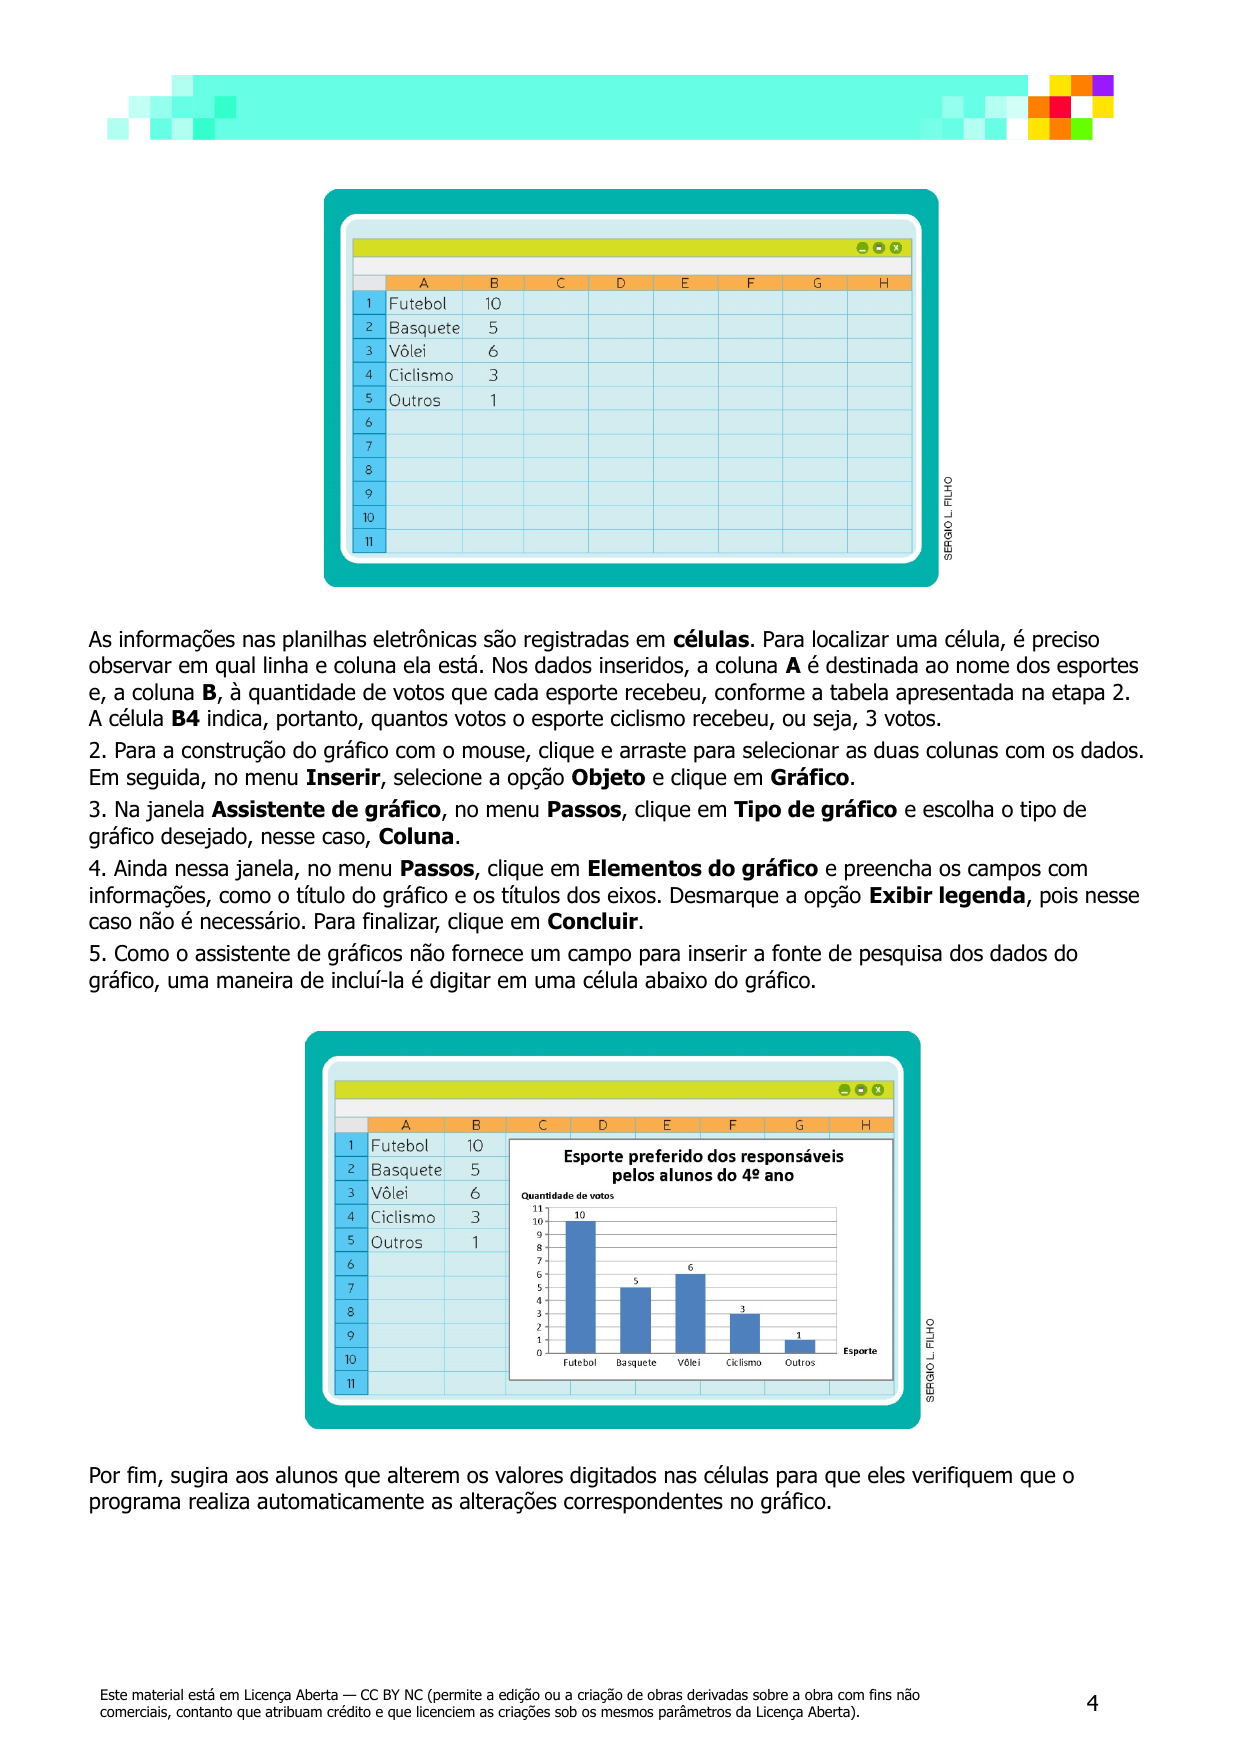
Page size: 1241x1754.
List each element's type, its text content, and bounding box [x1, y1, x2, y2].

text 4. Ainda nessa janela, no menu Passos, clique em Elementos do gráfico e preencha os campos com informações, como o título do gráfico e os títulos dos eixos. Desmarque a opção Exibir legenda, pois nesse caso não é necessário. Para finalizar, clique em Concluir. [89, 855, 1152, 934]
text 2. Para a construção do gráfico com o mouse, clique e arraste para selecionar as duas colunas com os dados. Em seguida, no menu Inserir, selecione a opção Objeto e clique em Gráfico. [89, 737, 1152, 790]
text As informações nas planilhas eletrônicas são registradas em células. Para localizar uma célula, é preciso observar em qual linha e coluna ela está. Nos dados inseridos, a coluna A é destinada ao nome dos esportes e, a coluna B, à quantidade de votos que cada esporte recebeu, conforme a tabela apresentada na etapa 2. A célula B4 indica, portanto, quantos votos o esporte ciclismo recebeu, ou seja, 3 votos. [89, 625, 1152, 731]
picture [305, 1031, 936, 1429]
picture [323, 189, 954, 587]
text 3. Na janela Assistente de gráfico, no menu Passos, clique em Tipo de gráfico e escolha o tipo de gráfico desejado, nesse caso, Coluna. [89, 796, 1152, 849]
picture [88, 75, 1114, 151]
text 5. Como o assistente de gráficos não fornece um campo para inserir a fonte de pesquisa dos dados do gráfico, uma maneira de incluí-la é digitar em uma célula abaixo do gráfico. [89, 940, 1152, 993]
text Por fim, sugira aos alunos que alterem os valores digitados nas células para que eles verifiquem que o programa realiza automaticamente as alterações correspondentes no gráfico. [89, 1461, 1152, 1514]
